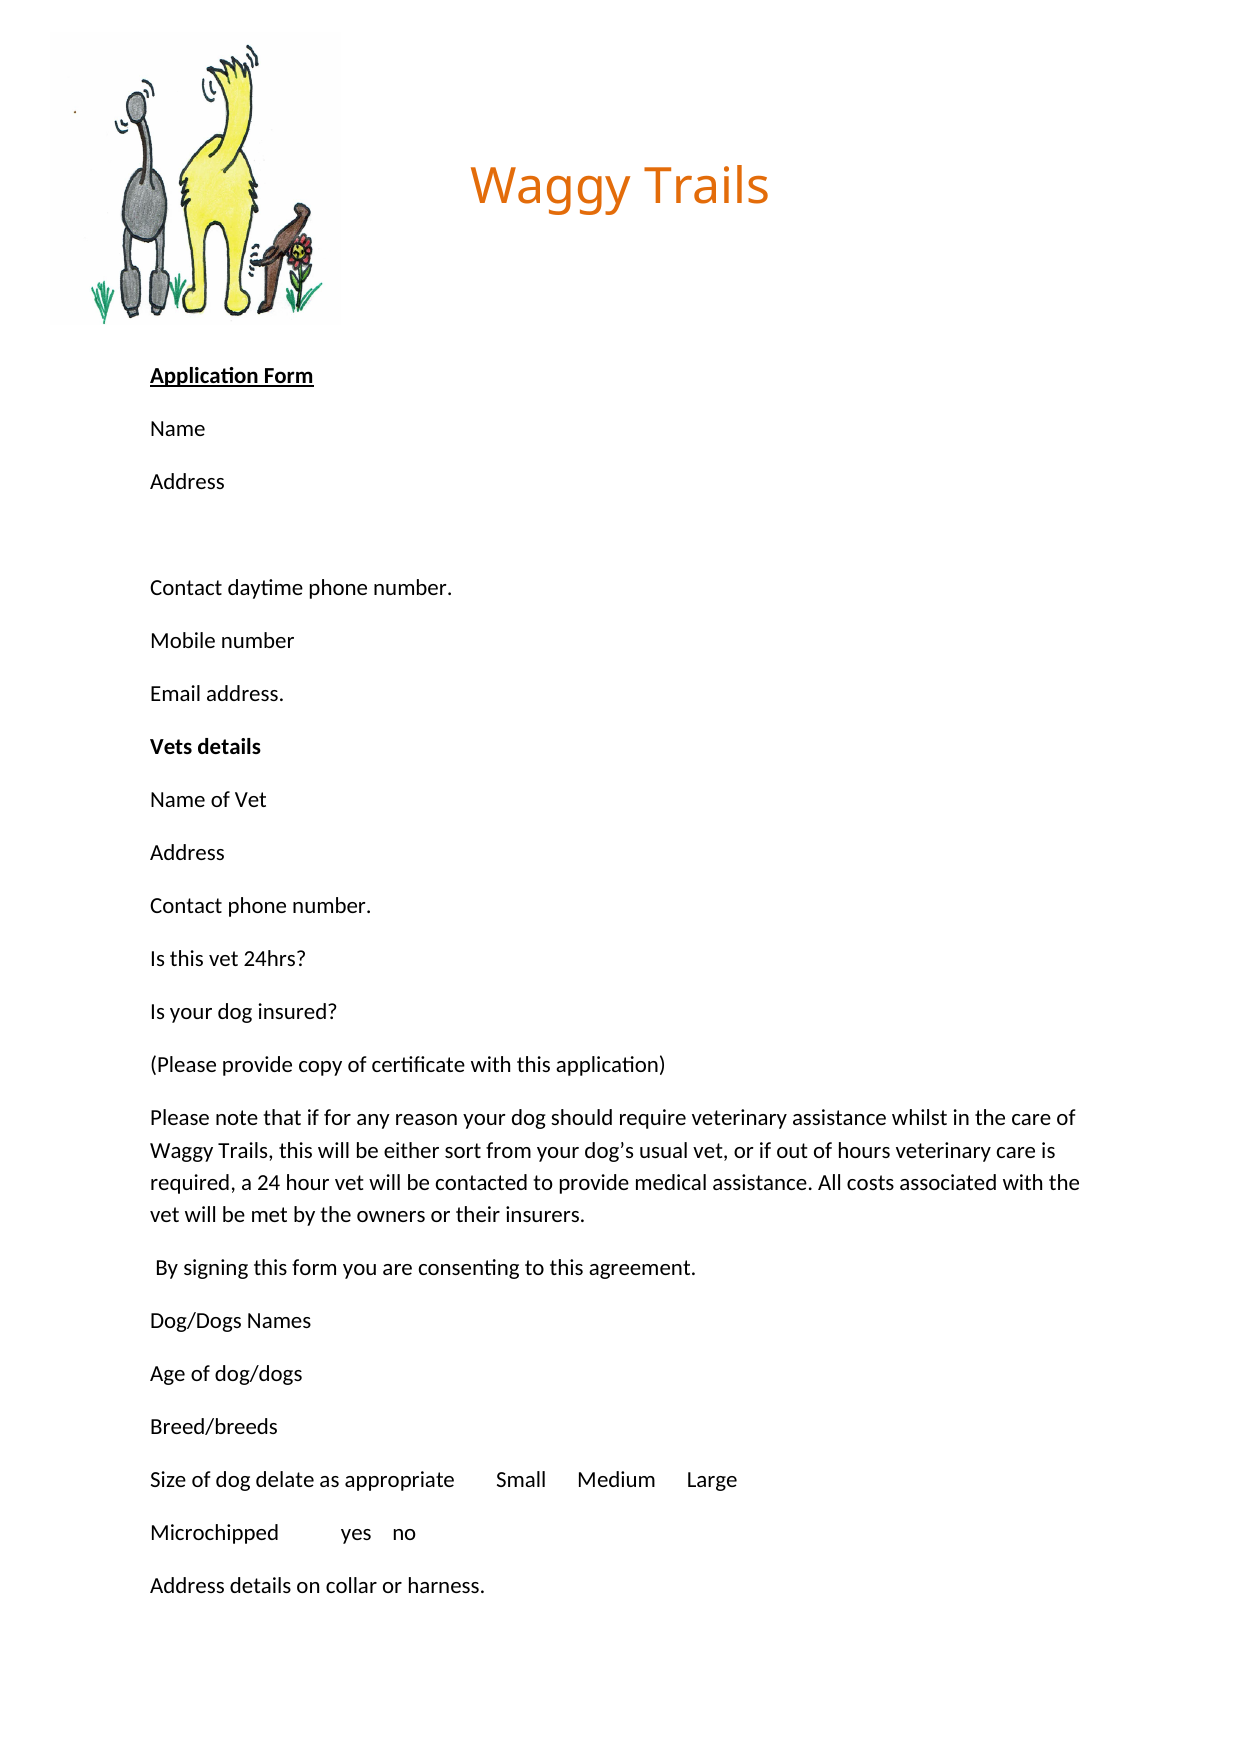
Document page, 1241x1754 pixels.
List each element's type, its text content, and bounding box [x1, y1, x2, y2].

text Application Form [150, 361, 1090, 389]
text (Please provide copy of certificate with this application) [150, 1051, 1090, 1078]
text Is this vet 24hrs? [150, 944, 1090, 972]
text Email address. [150, 679, 1090, 707]
text Age of dog/dogs [150, 1359, 1090, 1387]
text Address [150, 838, 1090, 866]
text Address [150, 467, 1090, 495]
picture [50, 32, 341, 325]
text Name [150, 414, 1090, 442]
text Address details on collar or harness. [150, 1571, 1090, 1599]
text Dog/Dogs Names [150, 1306, 1090, 1334]
text Size of dog delate as appropriate Small Medium Large [150, 1465, 1090, 1493]
text Mobile number [150, 626, 1090, 654]
text By signing this form you are consenting to this agreement. [150, 1253, 1090, 1281]
text Vets details [150, 732, 1090, 760]
text Waggy Trails [150, 150, 1090, 218]
text Please note that if for any reason your dog should require veterinary assistance whilst in the care of Waggy Trails, this will be either sort from your dog’s usual vet, or if out of hours veterinary care is required, a 24 hour vet will be contacted to provide medical assistance. All costs associated with the vet will be met by the owners or their insurers. [150, 1103, 1090, 1228]
text Contact daytime phone number. [150, 573, 1090, 601]
text Name of Vet [150, 785, 1090, 813]
text Is your dog insured? [150, 997, 1090, 1026]
text Breed/breeds [150, 1412, 1090, 1440]
text Microchipped yes no [150, 1518, 1090, 1546]
text Contact phone number. [150, 891, 1090, 919]
